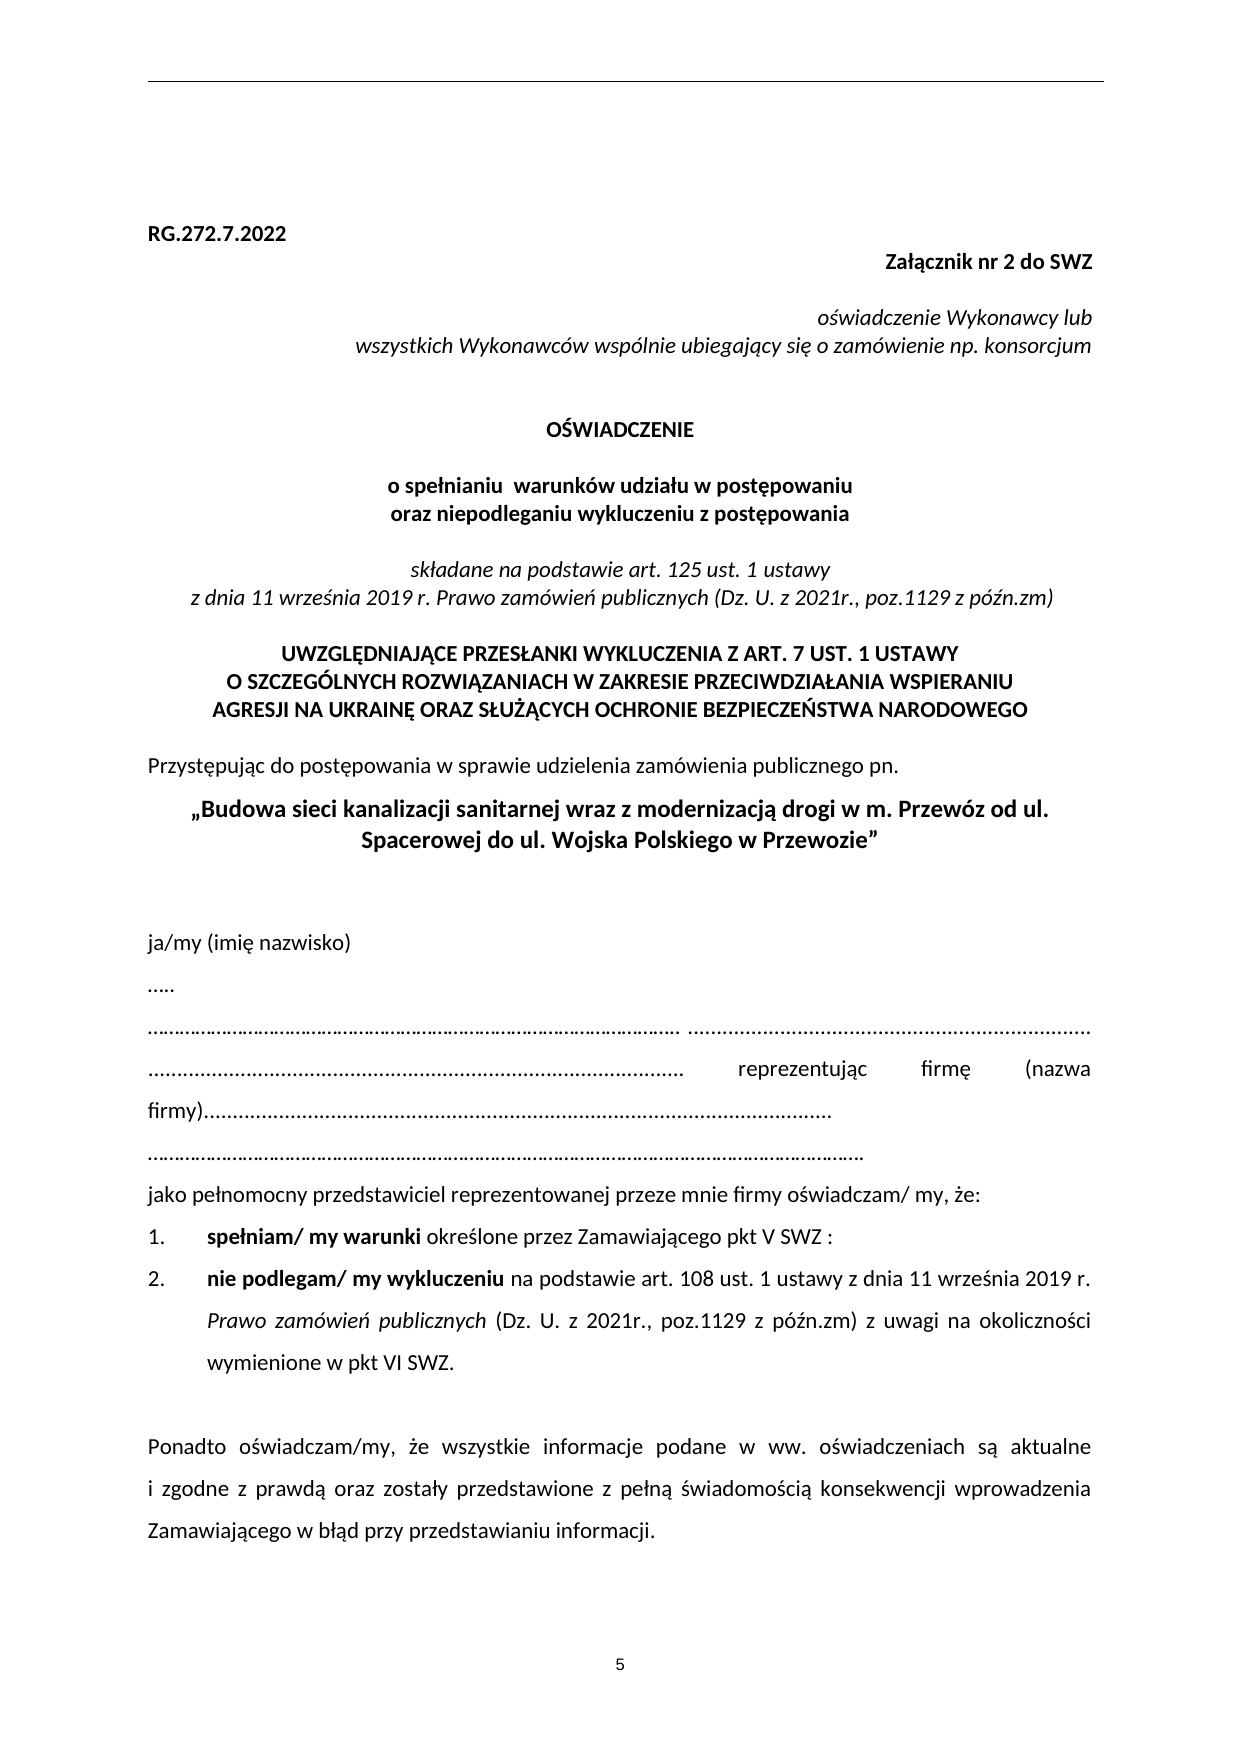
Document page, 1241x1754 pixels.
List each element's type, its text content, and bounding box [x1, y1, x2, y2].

text oświadczenie Wykonawcy lub [148, 303, 1092, 331]
text oraz niepodleganiu wykluczeniu z postępowania [148, 499, 1092, 527]
text Ponadto oświadczam/my, że wszystkie informacje podane w ww. oświadczeniach są aktualne i zgodne z prawdą oraz zostały przedstawione z pełną świadomością konsekwencji wprowadzenia Zamawiającego w błąd przy przedstawianiu informacji. [148, 1432, 1092, 1544]
text o spełnianiu warunków udziału w postępowaniu [148, 471, 1092, 499]
text RG.272.7.2022 [148, 219, 1092, 247]
text UWZGLĘDNIAJĄCE PRZESŁANKI WYKLUCZENIA Z ART. 7 UST. 1 USTAWY [148, 639, 1092, 667]
list nie podlegam/ my wykluczeniu na podstawie art. 108 ust. 1 ustawy z dnia 11 września 2019 r. Prawo zamówień publicznych (Dz. U. z 2021r., poz.1129 z późn.zm) z uwagi na okoliczności wymienione w pkt VI SWZ. [148, 1264, 1092, 1376]
text OŚWIADCZENIE [148, 415, 1092, 443]
text ………………………………………………………………………………………………………………………. [148, 1138, 1092, 1166]
text ja/my (imię nazwisko) [148, 928, 1092, 957]
text z dnia 11 września 2019 r. Prawo zamówień publicznych (Dz. U. z 2021r., poz.1129 z późn.zm) [148, 583, 1092, 611]
text O SZCZEGÓLNYCH ROZWIĄZANIACH W ZAKRESIE PRZECIWDZIAŁANIA WSPIERANIU [148, 667, 1092, 695]
text Przystępując do postępowania w sprawie udzielenia zamówienia publicznego pn. [148, 751, 1092, 779]
text 1. spełniam/ my warunki określone przez Zamawiającego pkt V SWZ : [148, 1222, 1092, 1250]
text wszystkich Wykonawców wspólnie ubiegający się o zamówienie np. konsorcjum [148, 331, 1092, 359]
text Załącznik nr 2 do SWZ [148, 247, 1092, 275]
text …..……………………………………………………………………………………….. ................................................................................................................................................................... reprezentując firmę (nazwa firmy)............................................................................................................. [148, 971, 1092, 1124]
text „Budowa sieci kanalizacji sanitarnej wraz z modernizacją drogi w m. Przewóz od ul. Spacerowej do ul. Wojska Polskiego w Przewozie” [148, 793, 1092, 854]
text AGRESJI NA UKRAINĘ ORAZ SŁUŻĄCYCH OCHRONIE BEZPIECZEŃSTWA NARODOWEGO [148, 695, 1092, 723]
text składane na podstawie art. 125 ust. 1 ustawy [148, 555, 1092, 583]
text jako pełnomocny przedstawiciel reprezentowanej przeze mnie firmy oświadczam/ my, że: [148, 1180, 1092, 1208]
